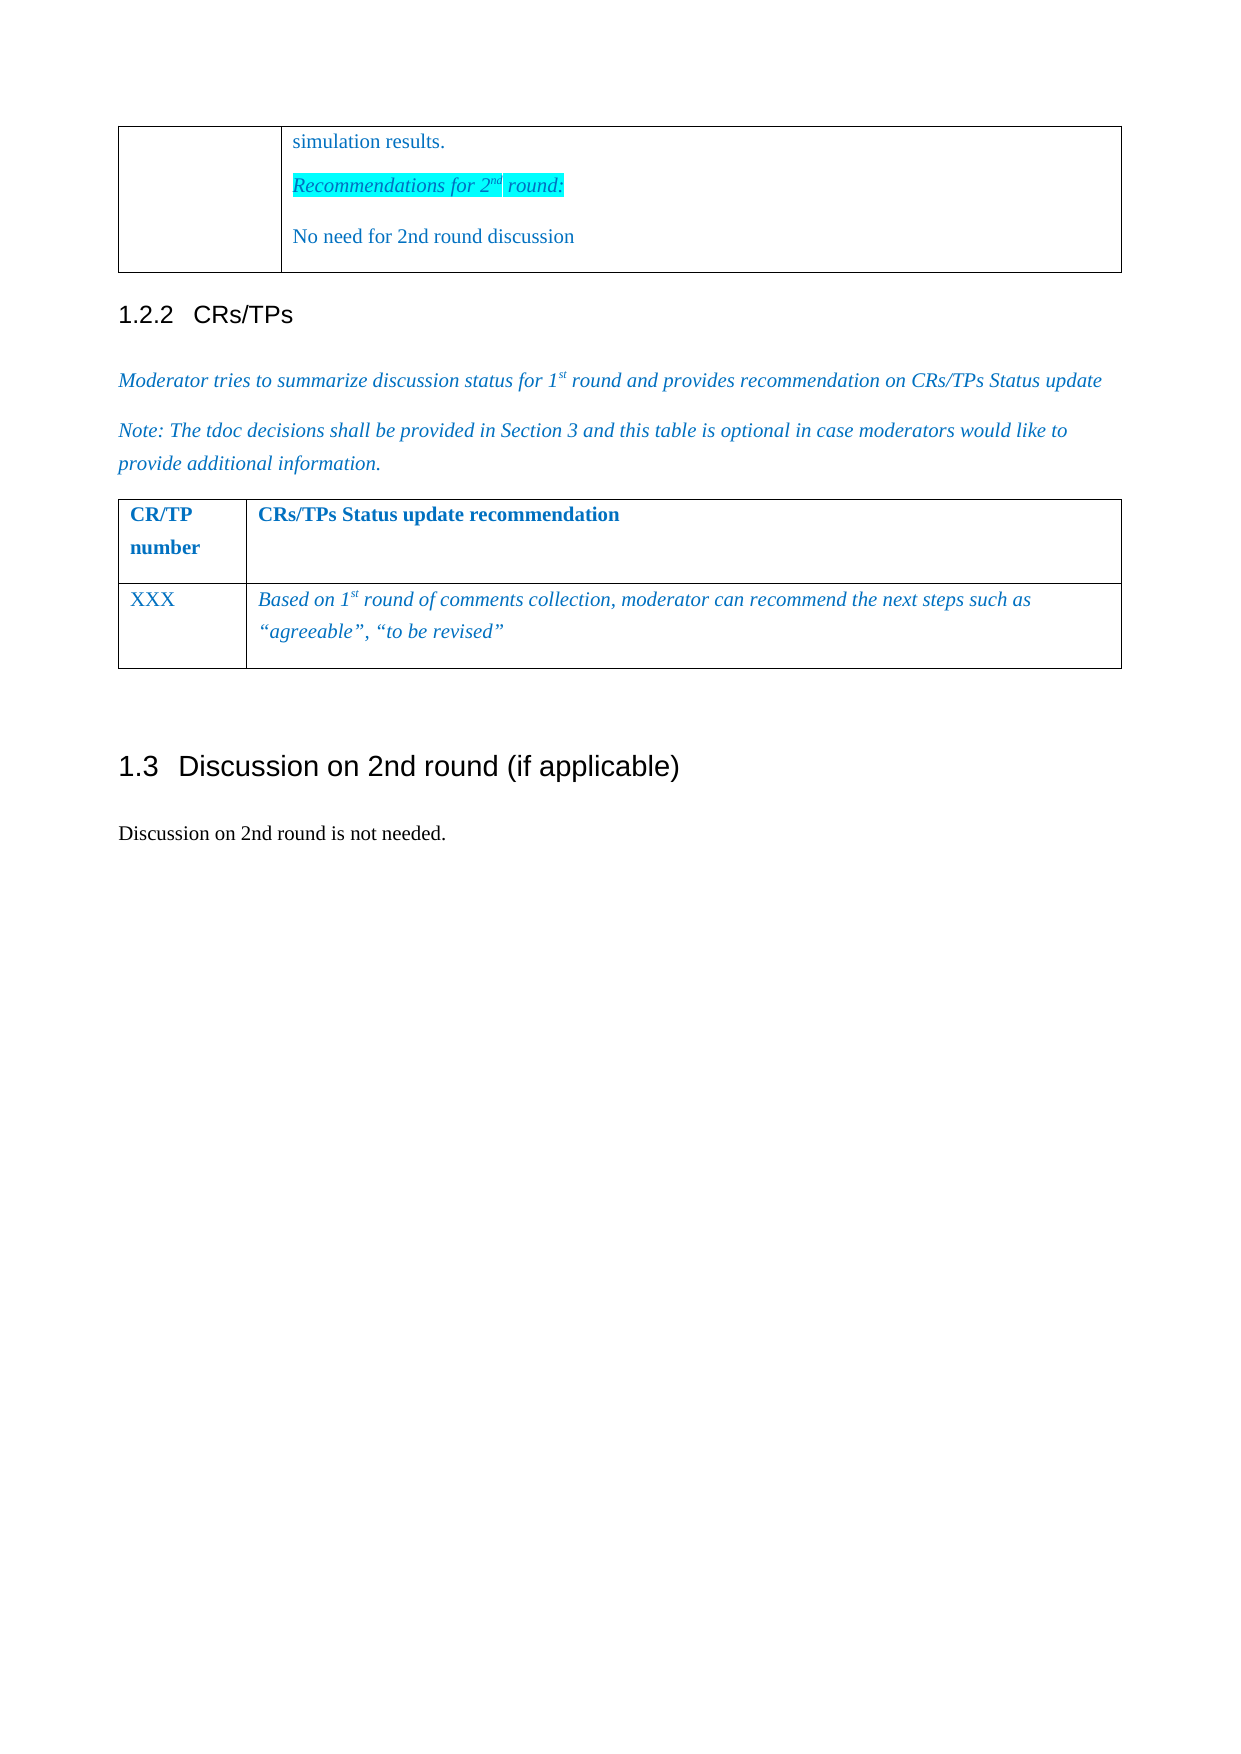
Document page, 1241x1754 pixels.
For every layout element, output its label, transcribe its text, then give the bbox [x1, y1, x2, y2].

table_cell Based on 1st round of comments collection, moderator can recommend the next steps such as “agreeable”, “to be revised” [247, 584, 1121, 667]
subtitle CRs/TPs [118, 286, 1122, 342]
subtitle Discussion on 2nd round (if applicable) [118, 738, 1122, 794]
table_cell XXX [119, 584, 246, 667]
table_header CR/TP number [119, 500, 246, 583]
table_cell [282, 127, 1121, 272]
table_header CRs/TPs Status update recommendation [247, 500, 1121, 583]
text Discussion on 2nd round is not needed. [118, 818, 1122, 847]
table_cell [119, 127, 281, 272]
text Note: The tdoc decisions shall be provided in Section 3 and this table is optional in case moderators would like to provide additional information. [118, 416, 1122, 477]
text Moderator tries to summarize discussion status for 1st round and provides recommendation on CRs/TPs Status update [118, 365, 1122, 394]
